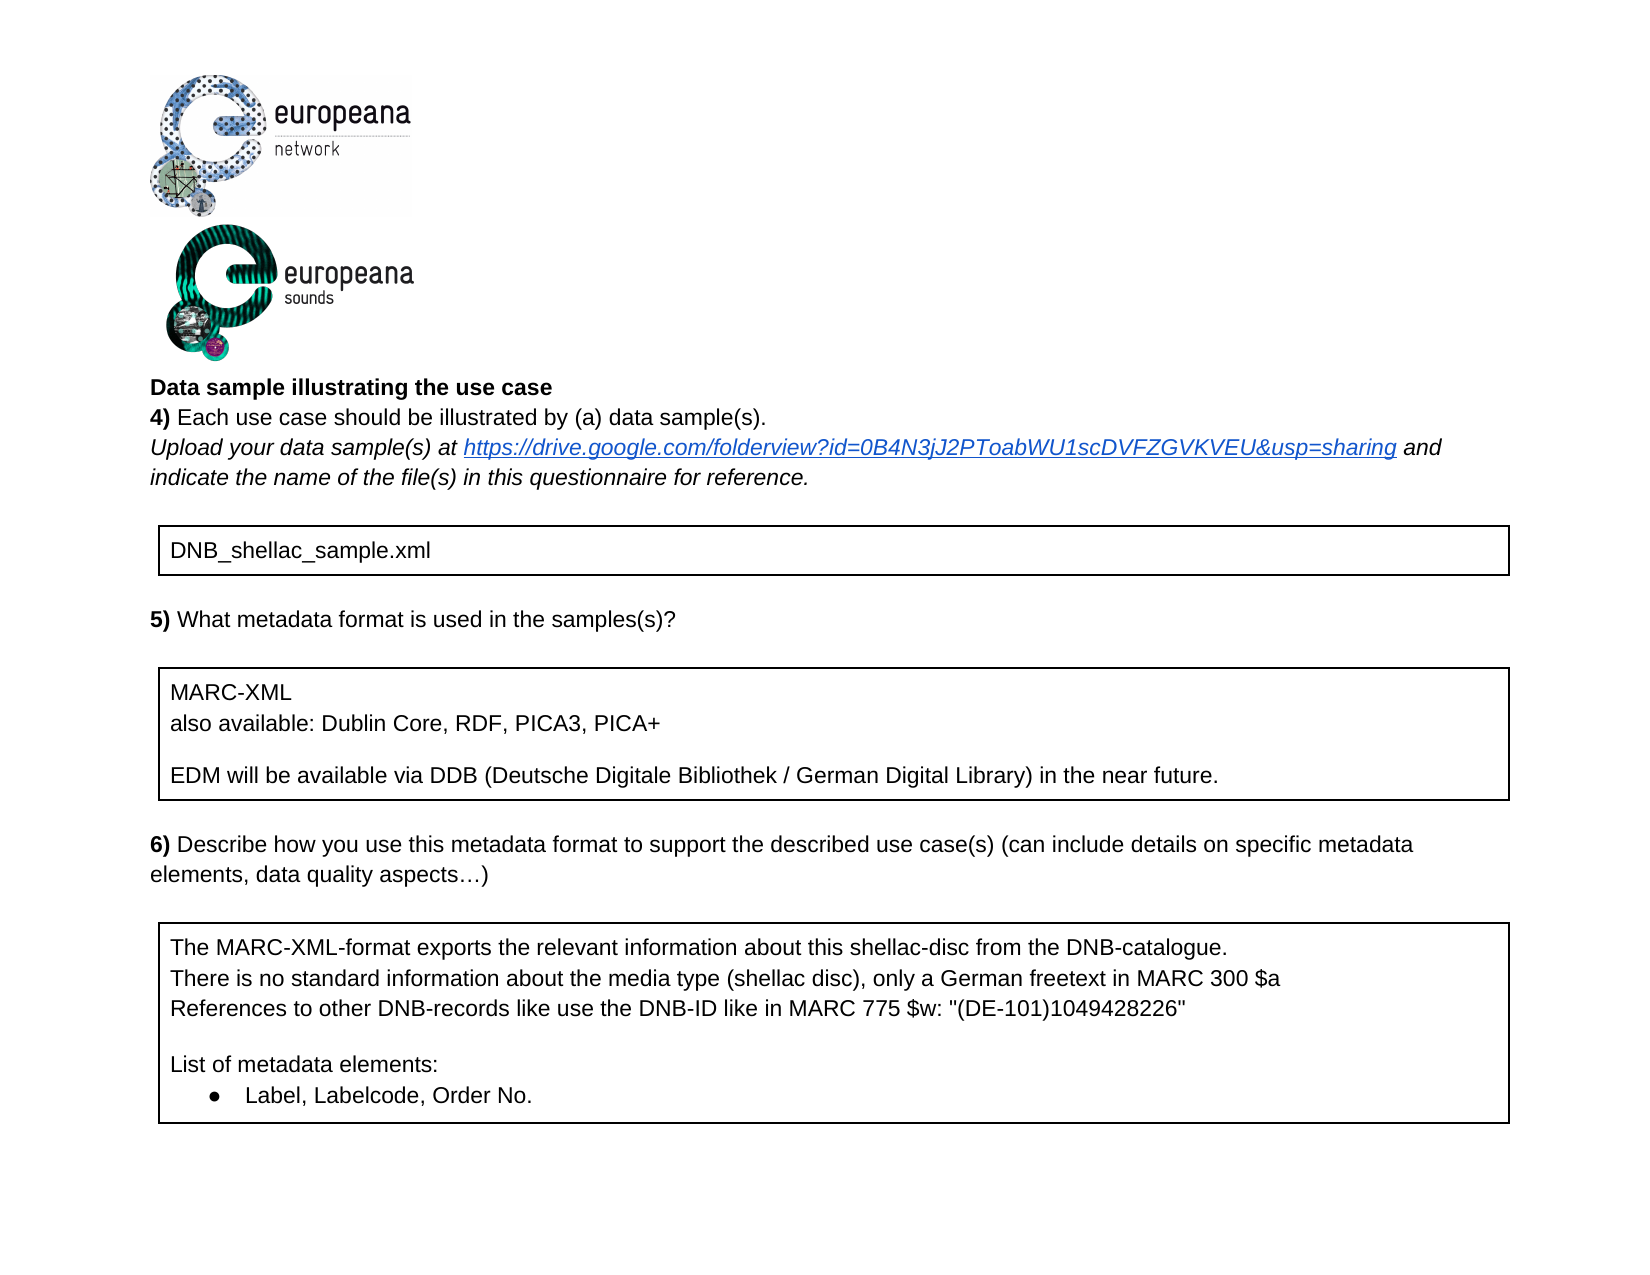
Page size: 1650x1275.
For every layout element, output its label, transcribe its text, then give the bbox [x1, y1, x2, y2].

text 6) Describe how you use this metadata format to support the described use case(s) (can include details on specific metadata elements, data quality aspects…) [150, 831, 1500, 888]
picture [150, 75, 412, 217]
table_header DNB_shellac_sample.xml [160, 527, 1508, 574]
text 5) What metadata format is used in the samples(s)? [150, 606, 1500, 633]
text Data sample illustrating the use case [150, 374, 1500, 400]
table_header MARC-XML also available: Dublin Core, RDF, PICA3, PICA+ EDM will be available via DDB (Deutsche Digitale Bibliothek / German Digital Library) in the near future. [160, 669, 1508, 799]
text 4) Each use case should be illustrated by (a) data sample(s). [150, 404, 1500, 430]
picture [150, 220, 428, 370]
text Upload your data sample(s) at https://drive.google.com/folderview?id=0B4N3jJ2PToabWU1scDVFZGVKVEU&usp=sharing and indicate the name of the file(s) in this questionnaire for reference. [150, 434, 1500, 491]
